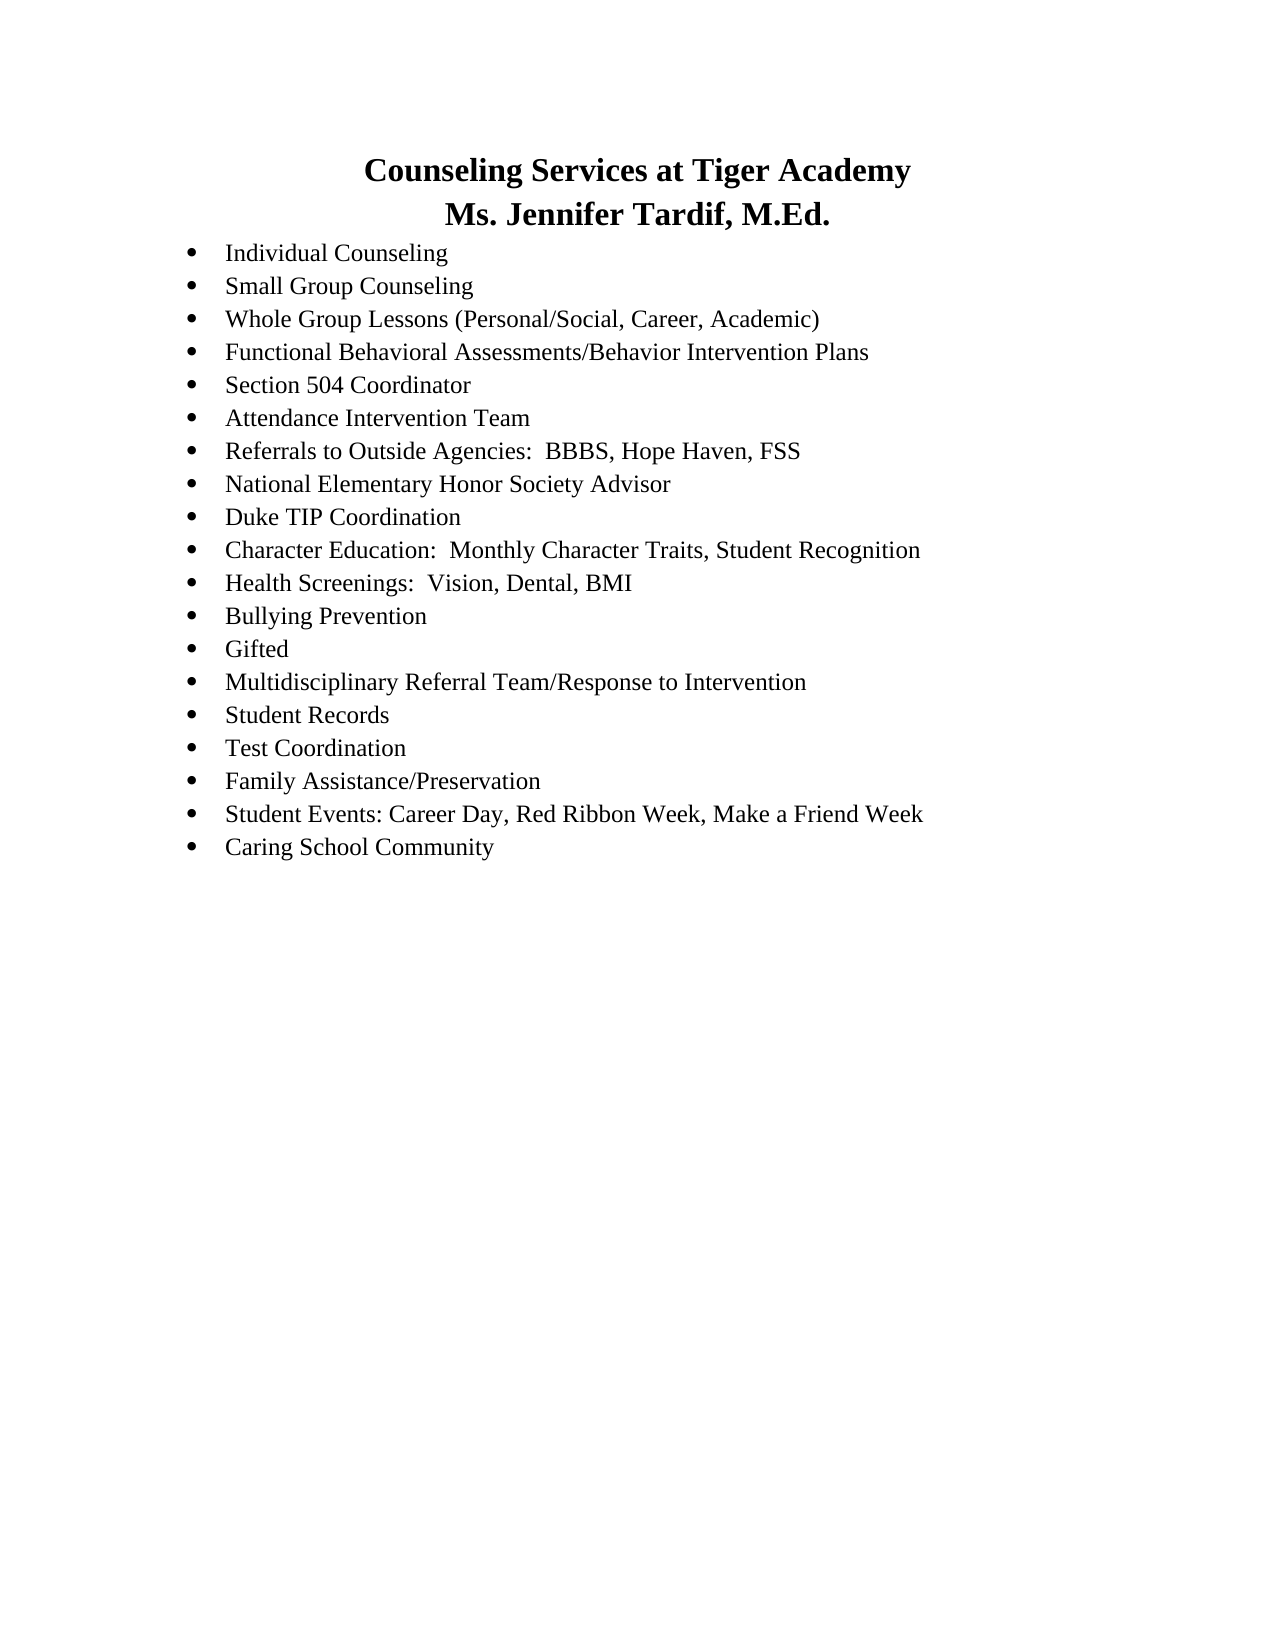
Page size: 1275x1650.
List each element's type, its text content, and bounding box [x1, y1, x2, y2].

list Bullying Prevention [187, 601, 1125, 630]
list Health Screenings: Vision, Dental, BMI [187, 568, 1125, 597]
list National Elementary Honor Society Advisor [187, 469, 1125, 498]
list Referrals to Outside Agencies: BBBS, Hope Haven, FSS [187, 436, 1125, 465]
list Individual Counseling [187, 238, 1125, 267]
list Whole Group Lessons (Personal/Social, Career, Academic) [187, 304, 1125, 333]
list Small Group Counseling [187, 271, 1125, 300]
list Character Education: Monthly Character Traits, Student Recognition [187, 535, 1125, 564]
text Ms. Jennifer Tardif, M.Ed. [150, 194, 1125, 232]
list Section 504 Coordinator [187, 370, 1125, 399]
list Gifted [187, 634, 1125, 663]
text Counseling Services at Tiger Academy [150, 150, 1125, 188]
list Student Records [187, 700, 1125, 729]
list Test Coordination [187, 733, 1125, 762]
list Attendance Intervention Team [187, 403, 1125, 432]
list Duke TIP Coordination [187, 502, 1125, 531]
list Student Events: Career Day, Red Ribbon Week, Make a Friend Week [187, 799, 1125, 828]
list Multidisciplinary Referral Team/Response to Intervention [187, 667, 1125, 696]
list Family Assistance/Preservation [187, 766, 1125, 795]
list Caring School Community [187, 832, 1125, 861]
list Functional Behavioral Assessments/Behavior Intervention Plans [187, 337, 1125, 366]
